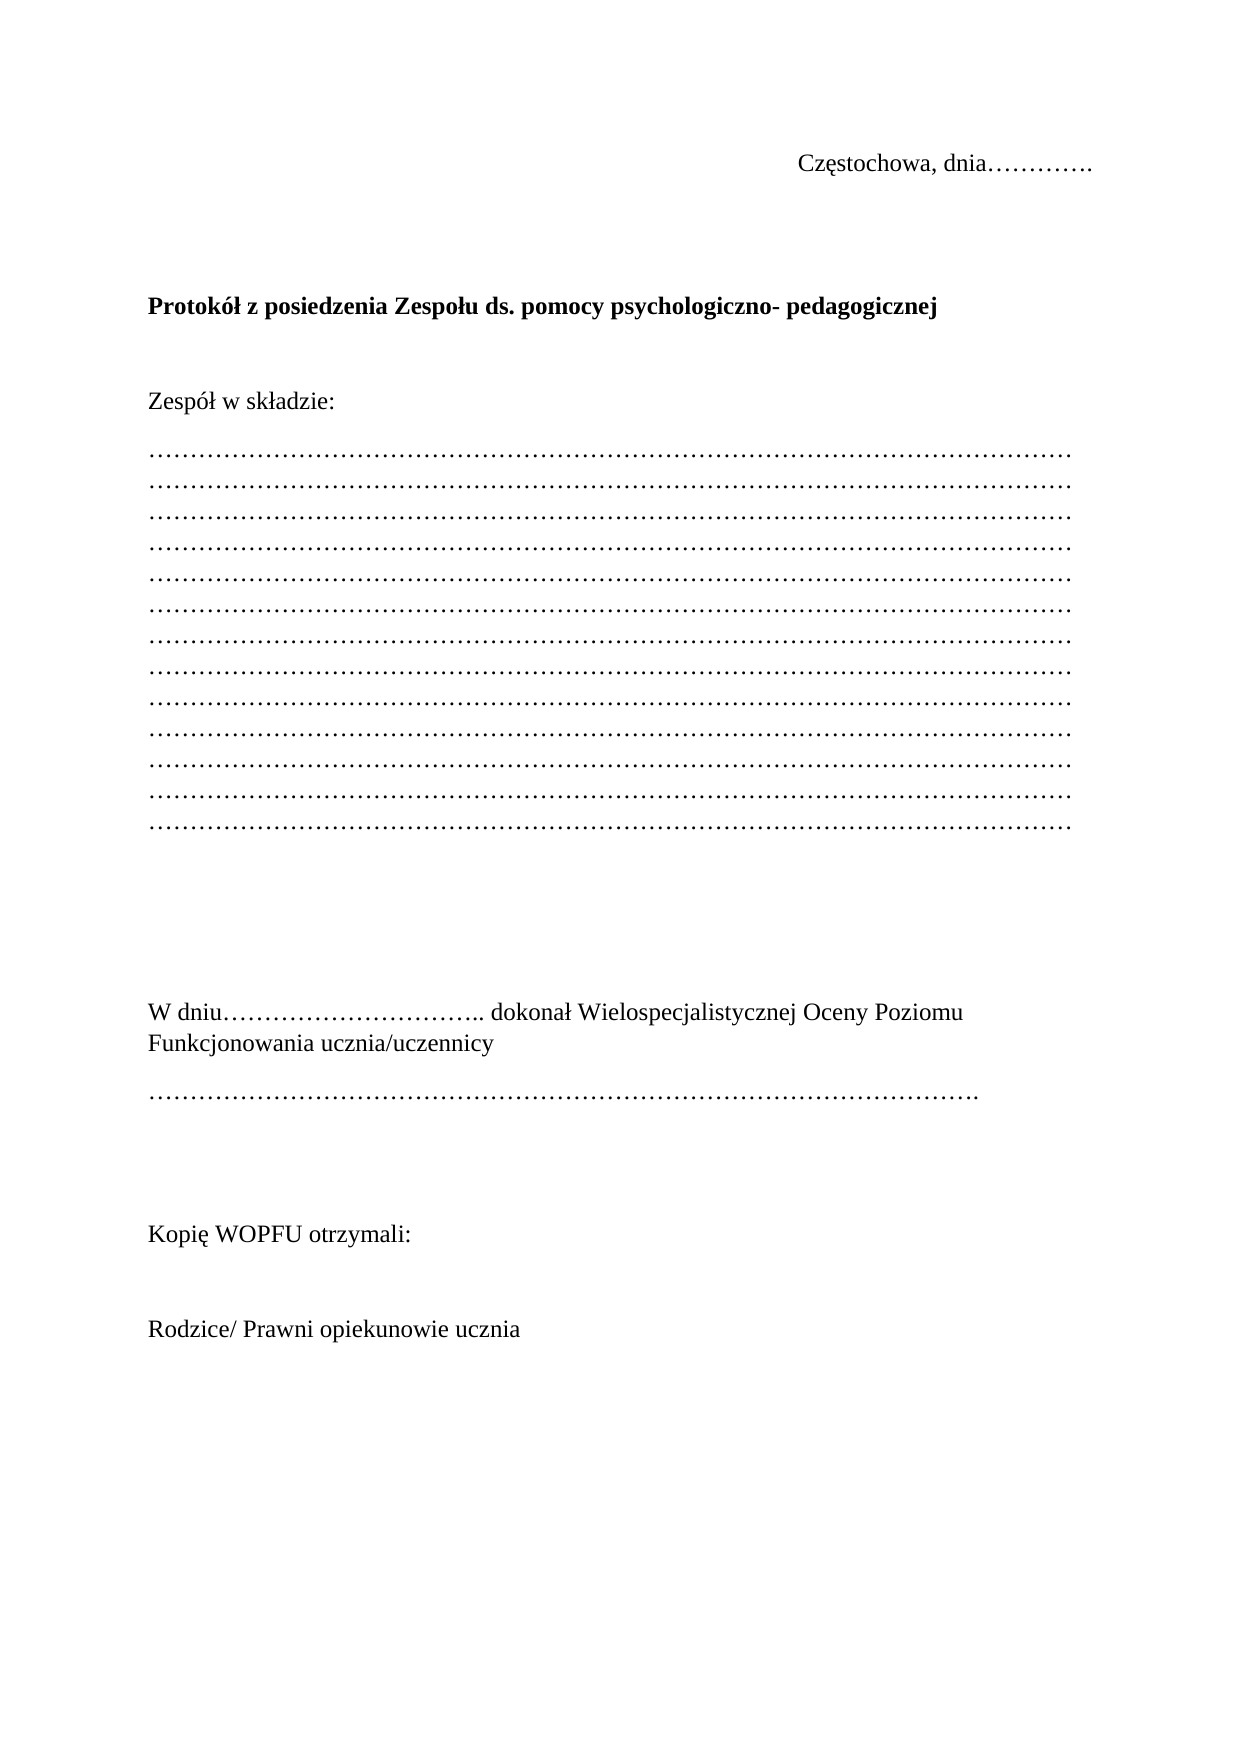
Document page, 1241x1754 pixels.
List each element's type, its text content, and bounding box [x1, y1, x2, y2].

text Protokół z posiedzenia Zespołu ds. pomocy psychologiczno- pedagogicznej [148, 291, 1093, 319]
text W dniu………………………….. dokonał Wielospecjalistycznej Oceny Poziomu Funkcjonowania ucznia/uczennicy [148, 997, 1093, 1057]
text Rodzice/ Prawni opiekunowie ucznia [148, 1314, 1093, 1343]
text Kopię WOPFU otrzymali: [148, 1219, 1093, 1248]
text ………………………………………………………………………………………. [148, 1076, 1093, 1105]
text Częstochowa, dnia…………. [148, 148, 1093, 176]
text Zespół w składzie: [148, 386, 1093, 415]
text ………………………………………………………………………………………………………………………………………………………………………………………………………………………………………………………………………………………………………………………………………………………………………………………………………………………………………………………………………………………………………………………………………………………………………………………………………………………………………………………………………………………………………………………………………………………………………………………………………………………………………………………………………………………………………………………………………………………………………………………………………………………………………………………………………………………………………………………………………………………………………………………………………………………………………………………………………………………………………………………………… [148, 434, 1093, 835]
